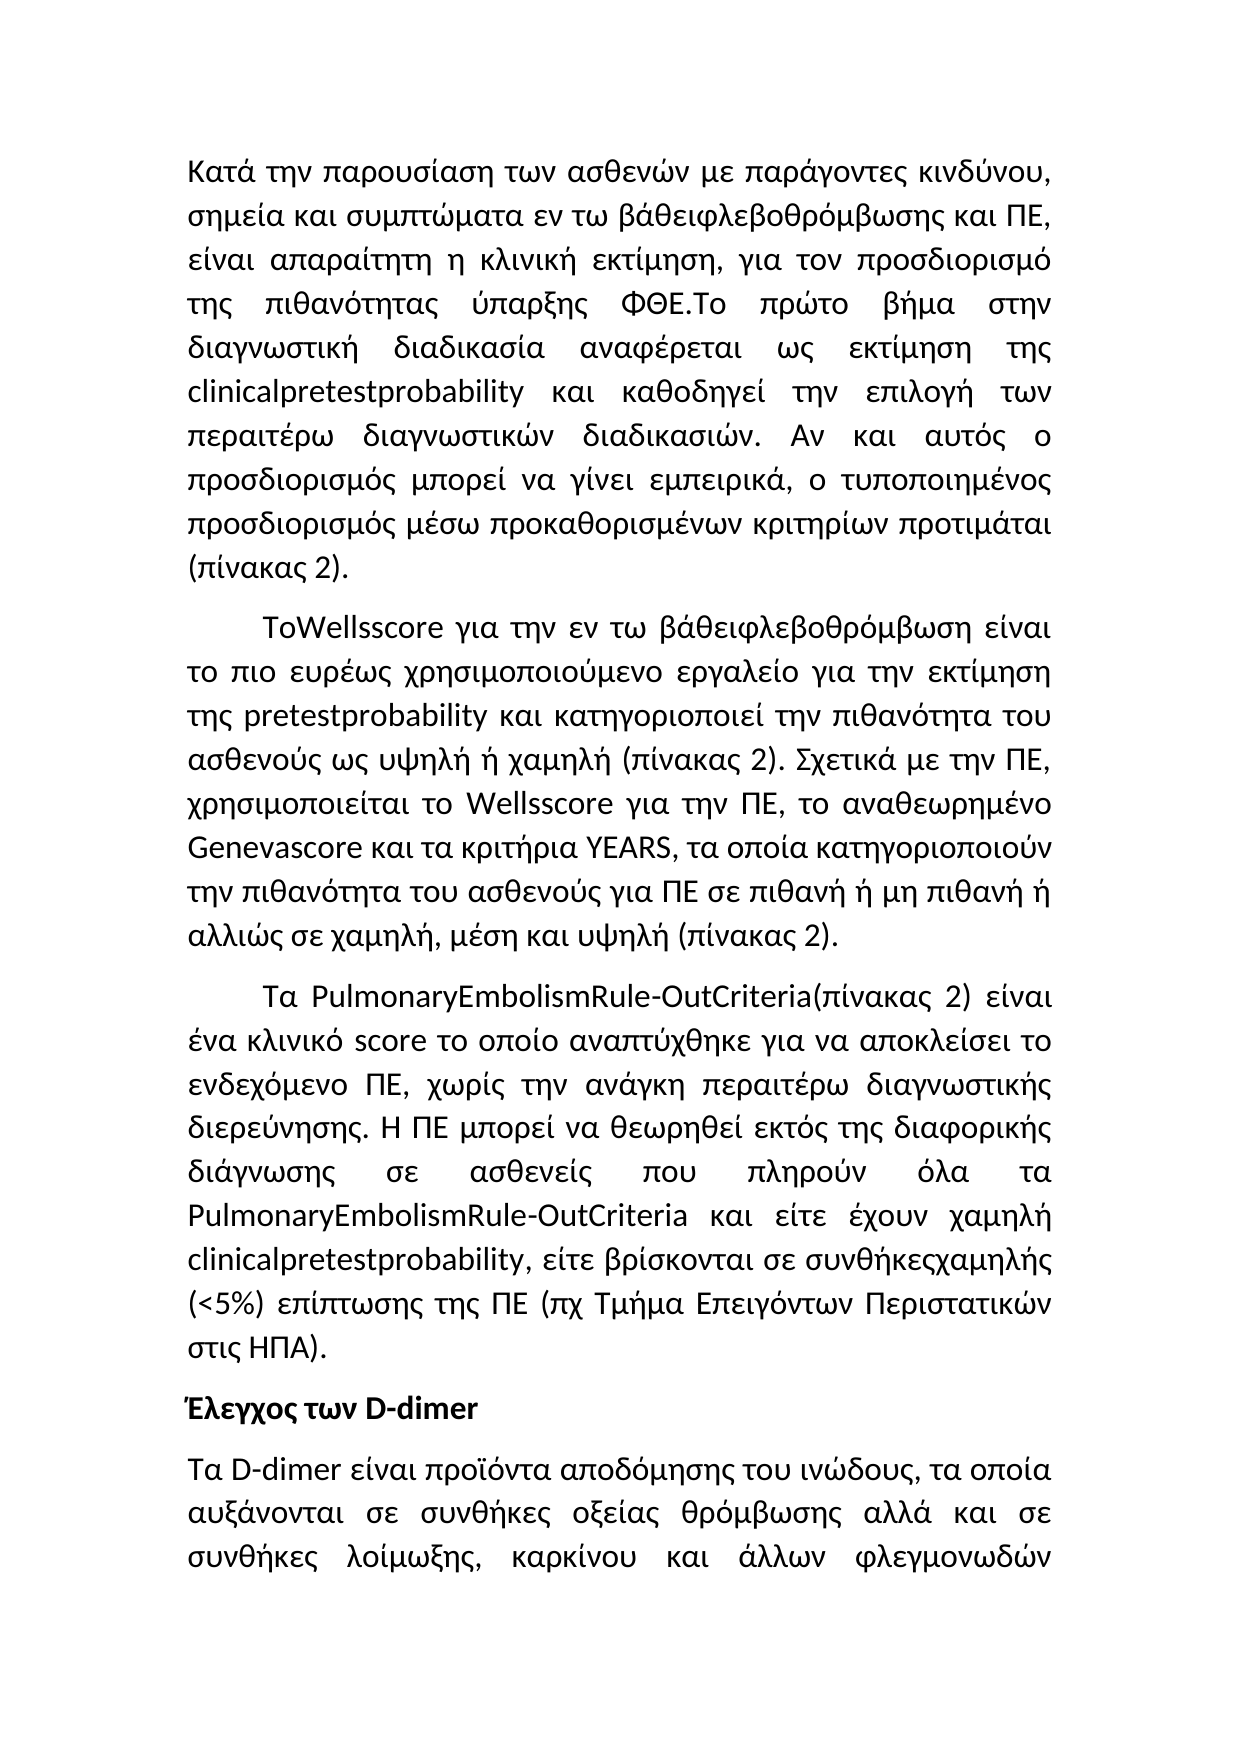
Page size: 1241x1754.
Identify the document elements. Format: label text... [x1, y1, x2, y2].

text Τα PulmonaryEmbolismRule-OutCriteria(πίνακας 2) είναι ένα κλινικό score το οποίο αναπτύχθηκε για να αποκλείσει το ενδεχόμενο ΠΕ, χωρίς την ανάγκη περαιτέρω διαγνωστικής διερεύνησης. Η ΠΕ μπορεί να θεωρηθεί εκτός της διαφορικής διάγνωσης σε ασθενείς που πληρούν όλα τα PulmonaryEmbolismRule-OutCriteria και είτε έχουν χαμηλή clinicalpretestprobability, είτε βρίσκονται σε συνθήκεςχαμηλής (<5%) επίπτωσης της ΠΕ (πχ Τμήμα Επειγόντων Περιστατικών στις ΗΠΑ). [187, 974, 1053, 1367]
text Έλεγχος των D-dimer [187, 1387, 1053, 1428]
text ToWellsscore για την εν τω βάθειφλεβοθρόμβωση είναι το πιο ευρέως χρησιμοποιούμενο εργαλείο για την εκτίμηση της pretestprobability και κατηγοριοποιεί την πιθανότητα του ασθενούς ως υψηλή ή χαμηλή (πίνακας 2). Σχετικά με την ΠΕ, χρησιμοποιείται το Wellsscore για την ΠΕ, το αναθεωρημένο Genevascore και τα κριτήρια YEARS, τα οποία κατηγοριοποιούν την πιθανότητα του ασθενούς για ΠΕ σε πιθανή ή μη πιθανή ή αλλιώς σε χαμηλή, μέση και υψηλή (πίνακας 2). [187, 606, 1053, 955]
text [187, 1447, 1053, 1576]
text Κατά την παρουσίαση των ασθενών με παράγοντες κινδύνου, σημεία και συμπτώματα εν τω βάθειφλεβοθρόμβωσης και ΠΕ, είναι απαραίτητη η κλινική εκτίμηση, για τον προσδιορισμό της πιθανότητας ύπαρξης ΦΘΕ.Το πρώτο βήμα στην διαγνωστική διαδικασία αναφέρεται ως εκτίμηση της clinicalpretestprobability και καθοδηγεί την επιλογή των περαιτέρω διαγνωστικών διαδικασιών. Αν και αυτός ο προσδιορισμός μπορεί να γίνει εμπειρικά, ο τυποποιημένος προσδιορισμός μέσω προκαθορισμένων κριτηρίων προτιμάται (πίνακας 2). [187, 150, 1053, 586]
